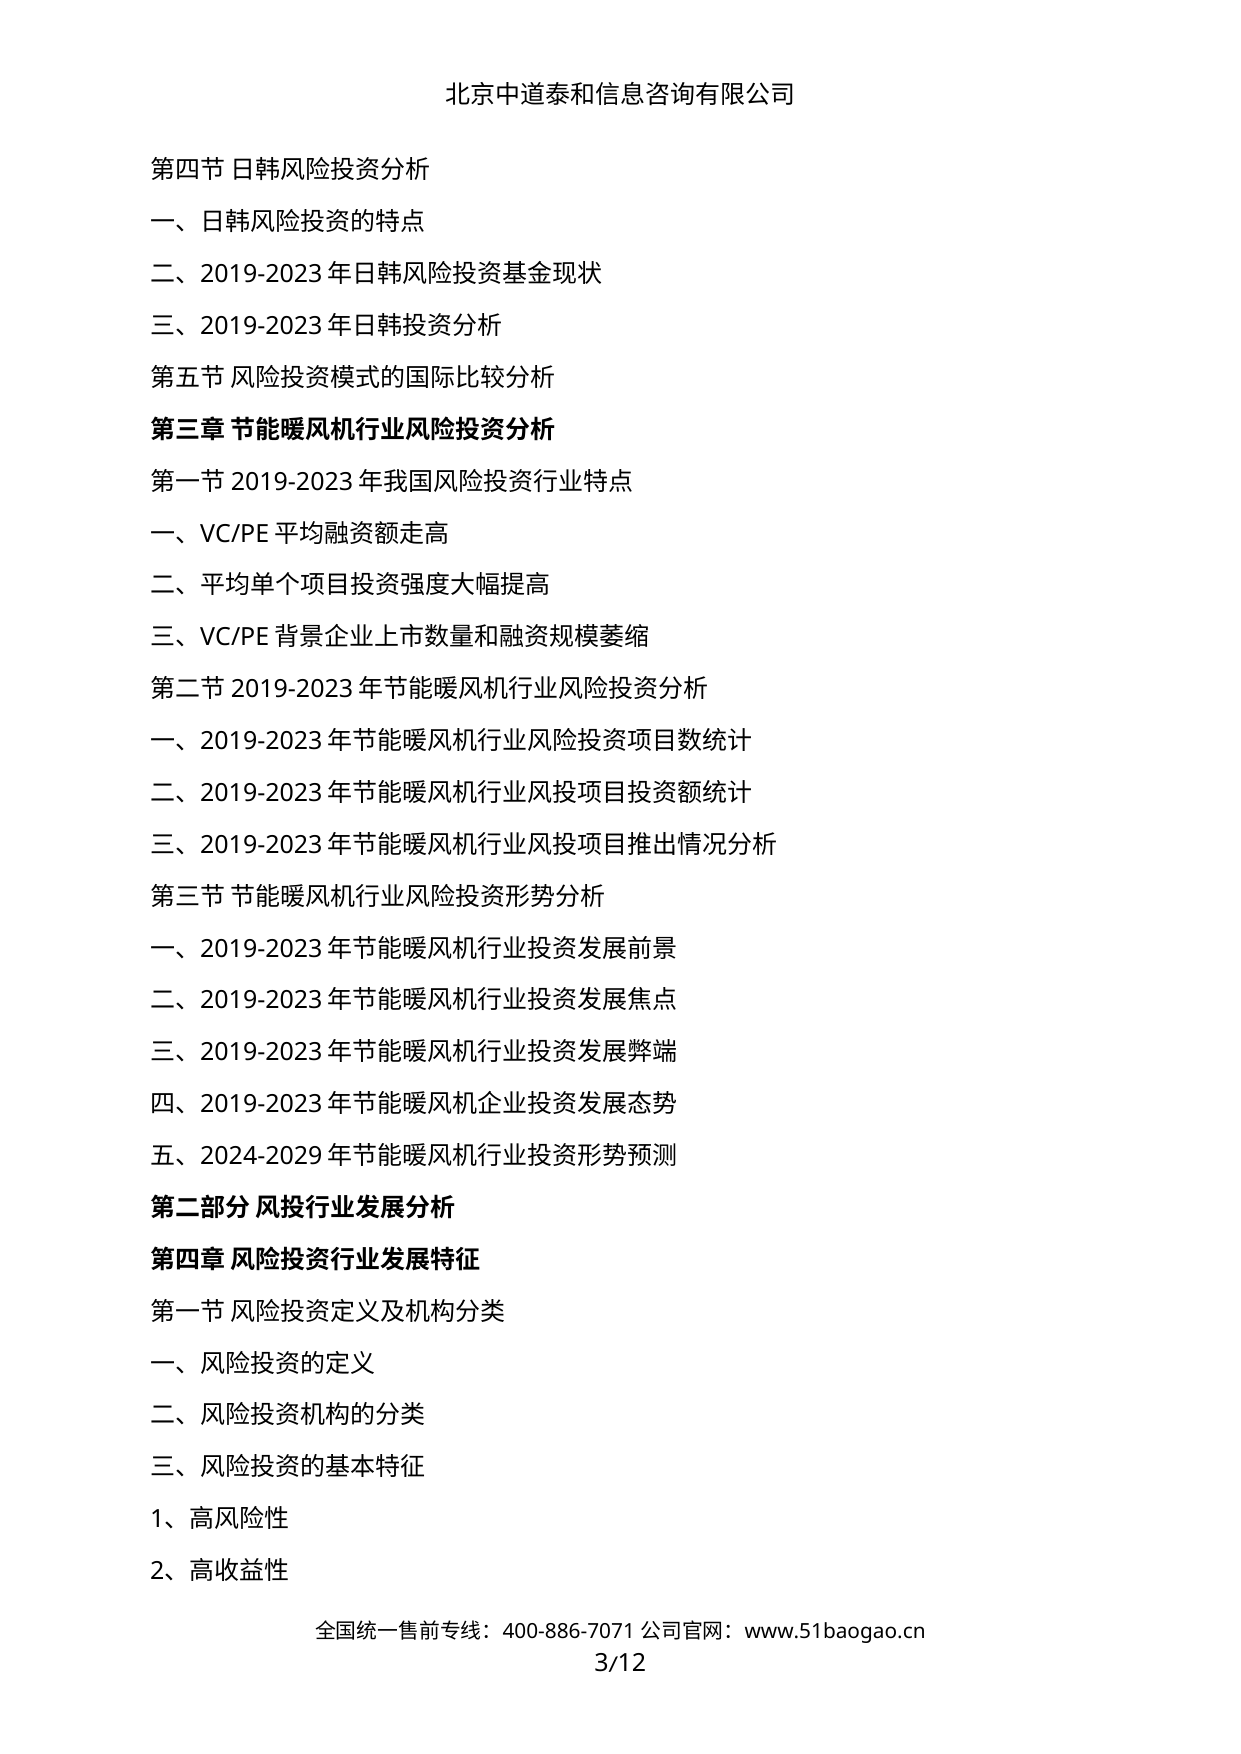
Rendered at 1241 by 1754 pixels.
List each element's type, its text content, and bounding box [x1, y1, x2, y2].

text 第一节 风险投资定义及机构分类 [150, 1291, 1090, 1327]
text 1、高风险性 [150, 1499, 1090, 1535]
text 2、高收益性 [150, 1551, 1090, 1587]
text 三、2019-2023年日韩投资分析 [150, 306, 1090, 342]
text 一、2019-2023年节能暖风机行业投资发展前景 [150, 928, 1090, 964]
text 二、平均单个项目投资强度大幅提高 [150, 565, 1090, 601]
text 三、2019-2023年节能暖风机行业投资发展弊端 [150, 1032, 1090, 1068]
text 第二部分 风投行业发展分析 [150, 1187, 1090, 1224]
text 四、2019-2023年节能暖风机企业投资发展态势 [150, 1084, 1090, 1120]
text 第二节 2019-2023年节能暖风机行业风险投资分析 [150, 669, 1090, 705]
text 第四章 风险投资行业发展特征 [150, 1239, 1090, 1276]
text 第三节 节能暖风机行业风险投资形势分析 [150, 876, 1090, 912]
text 三、风险投资的基本特征 [150, 1447, 1090, 1483]
text 第三章 节能暖风机行业风险投资分析 [150, 409, 1090, 446]
text 二、2019-2023年日韩风险投资基金现状 [150, 254, 1090, 290]
text 五、2024-2029年节能暖风机行业投资形势预测 [150, 1136, 1090, 1172]
text 二、2019-2023年节能暖风机行业投资发展焦点 [150, 980, 1090, 1016]
text 三、VC/PE背景企业上市数量和融资规模萎缩 [150, 617, 1090, 653]
text 三、2019-2023年节能暖风机行业风投项目推出情况分析 [150, 824, 1090, 861]
text 二、2019-2023年节能暖风机行业风投项目投资额统计 [150, 772, 1090, 809]
text 一、风险投资的定义 [150, 1343, 1090, 1379]
text 第五节 风险投资模式的国际比较分析 [150, 357, 1090, 394]
text 一、2019-2023年节能暖风机行业风险投资项目数统计 [150, 721, 1090, 757]
text 二、风险投资机构的分类 [150, 1395, 1090, 1431]
text 第四节 日韩风险投资分析 [150, 150, 1090, 186]
text 一、VC/PE平均融资额走高 [150, 513, 1090, 549]
text 一、日韩风险投资的特点 [150, 202, 1090, 238]
text 第一节 2019-2023年我国风险投资行业特点 [150, 461, 1090, 497]
